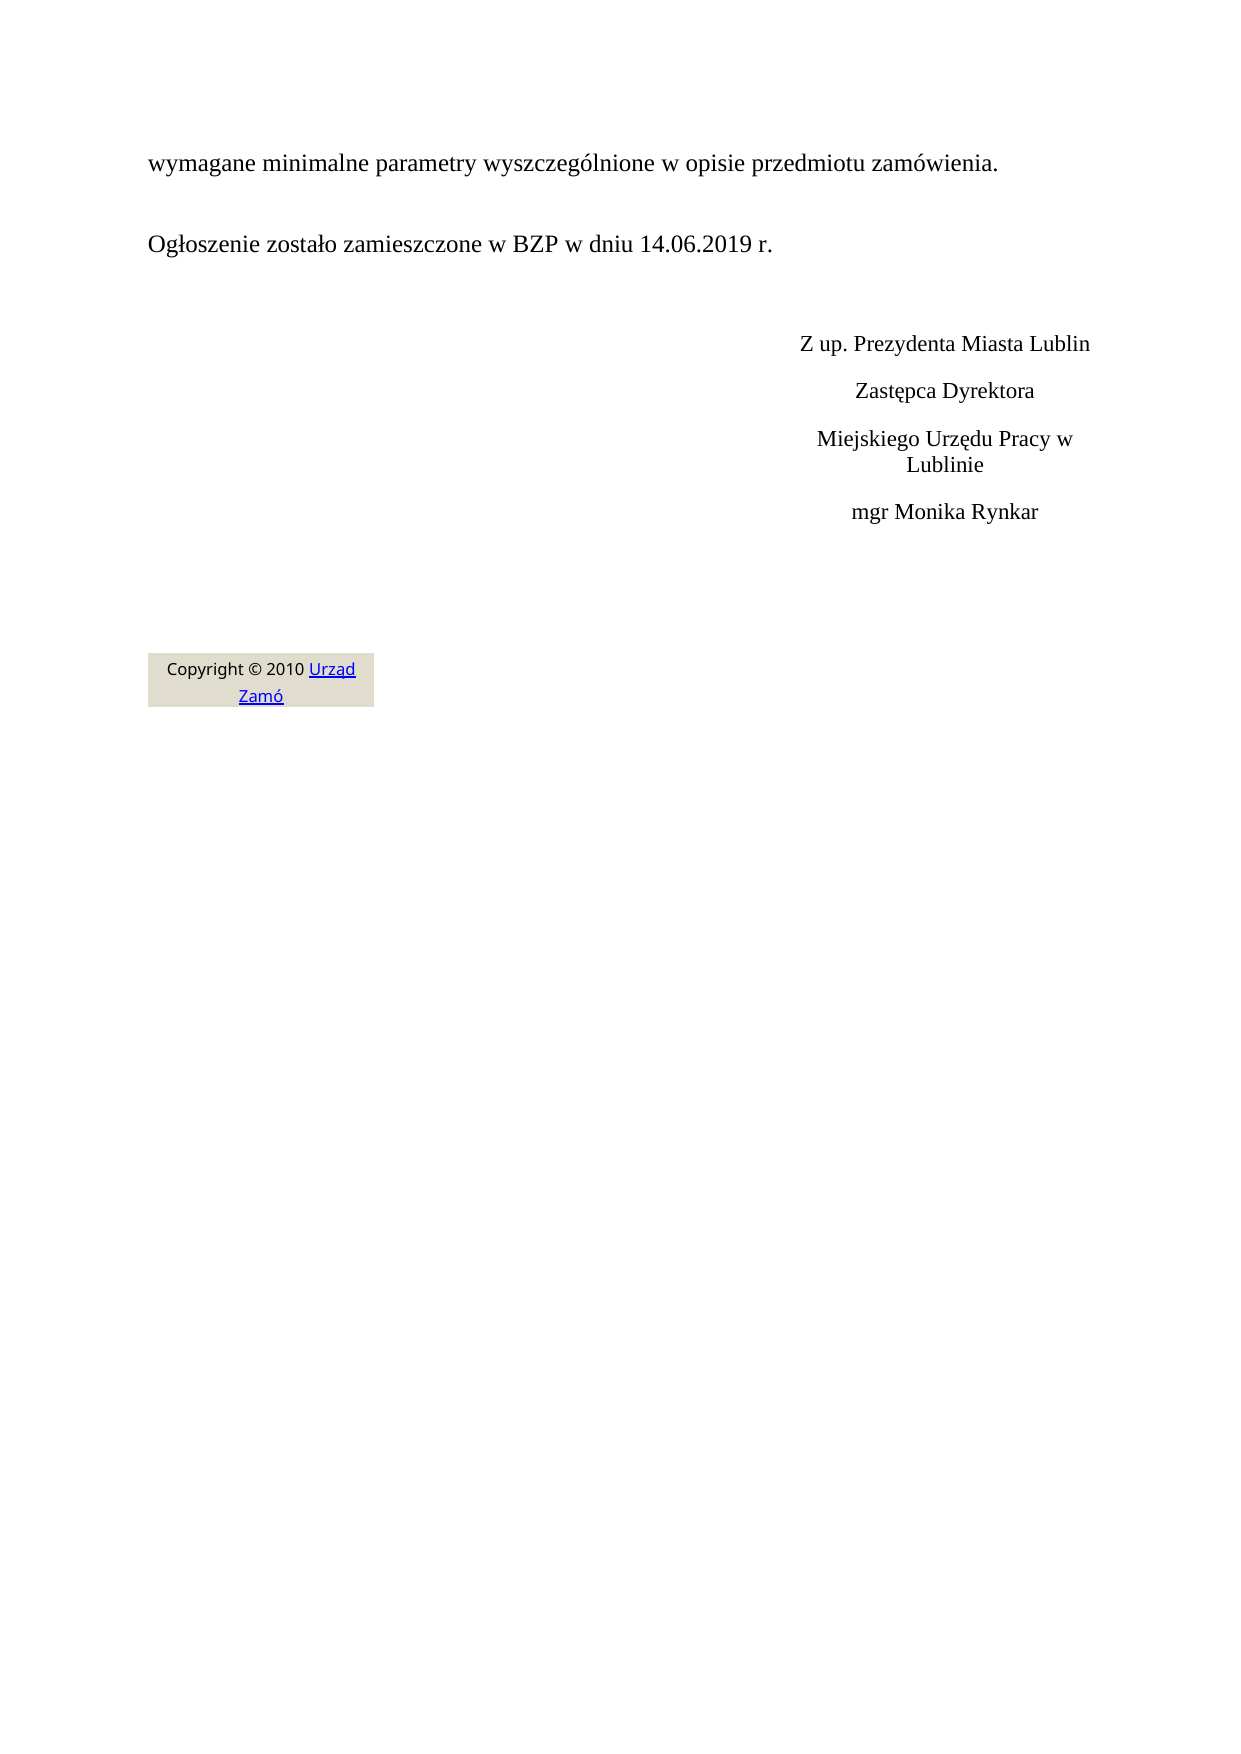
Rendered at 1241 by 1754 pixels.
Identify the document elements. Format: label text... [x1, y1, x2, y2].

text Zastępca Dyrektora [797, 377, 1093, 404]
text mgr Monika Rynkar [797, 498, 1093, 524]
text Miejskiego Urzędu Pracy w Lublinie [797, 425, 1093, 477]
text Ogłoszenie zostało zamieszczone w BZP w dniu 14.06.2019 r. [148, 229, 1093, 258]
text Z up. Prezydenta Miasta Lublin [797, 330, 1093, 357]
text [148, 148, 1093, 204]
